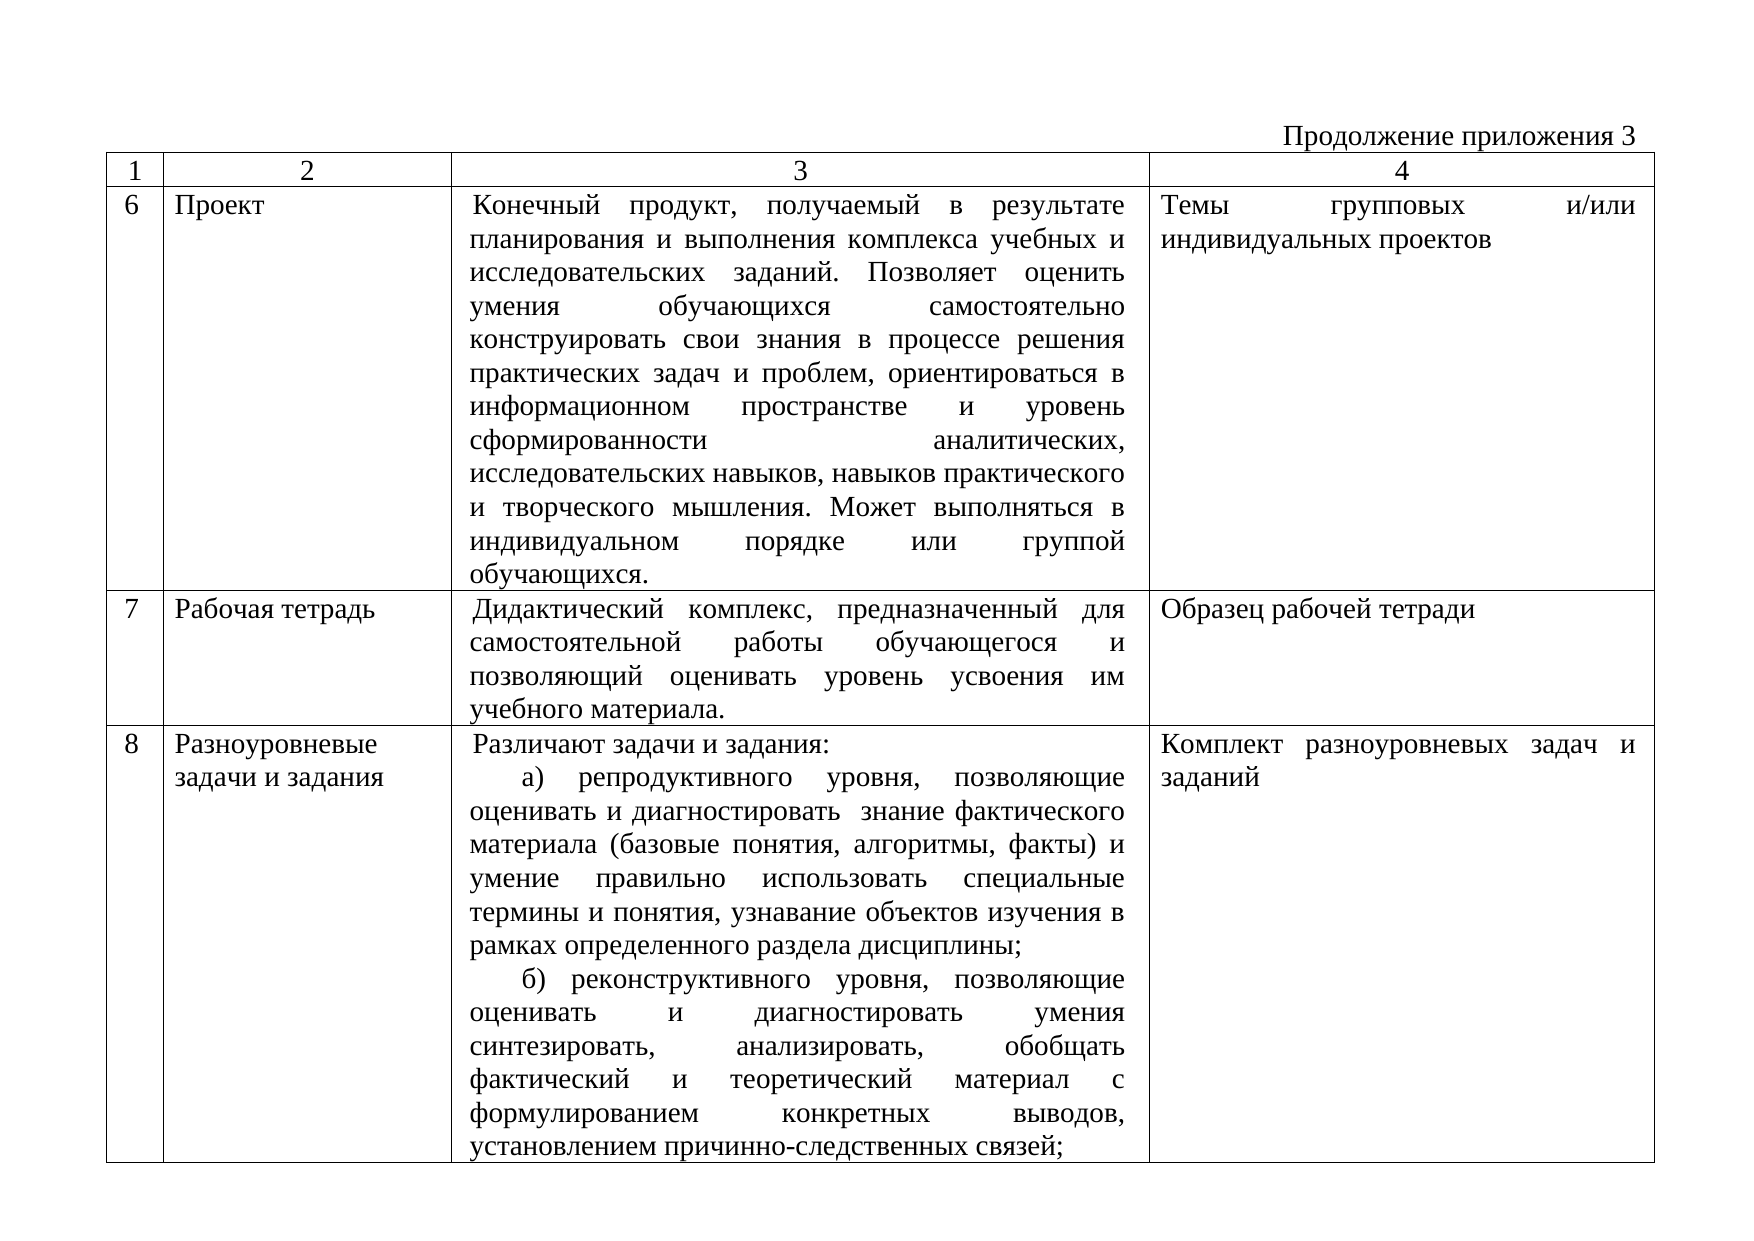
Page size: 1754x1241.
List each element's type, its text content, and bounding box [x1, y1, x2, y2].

table_header 1 [107, 153, 163, 186]
table_cell [107, 591, 163, 725]
table_header 3 [452, 153, 1149, 186]
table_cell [452, 726, 1149, 1162]
table_header 2 [164, 153, 451, 186]
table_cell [1150, 726, 1654, 1162]
table_cell Дидактический комплекс, предназначенный для самостоятельной работы обучающегося и позволяющий оценивать уровень усвоения им учебного материала. [452, 591, 1149, 725]
table_cell Образец рабочей тетради [1150, 591, 1654, 725]
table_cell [164, 726, 451, 1162]
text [108, 118, 1636, 152]
table_cell Конечный продукт, получаемый в результате планирования и выполнения комплекса учебных и исследовательских заданий. Позволяет оценить умения обучающихся самостоятельно конструировать свои знания в процессе решения практических задач и проблем, ориентироваться в информационном пространстве и уровень сформированности аналитических, исследовательских навыков, навыков практического и творческого мышления. Может выполняться в индивидуальном порядке или группой обучающихся. [452, 187, 1149, 590]
table_cell Рабочая тетрадь [164, 591, 451, 725]
table_cell Проект [164, 187, 451, 590]
table_cell [107, 187, 163, 590]
table_cell [107, 726, 163, 1162]
table_header 4 [1150, 153, 1654, 186]
table_cell Темы групповых и/или индивидуальных проектов [1150, 187, 1654, 590]
